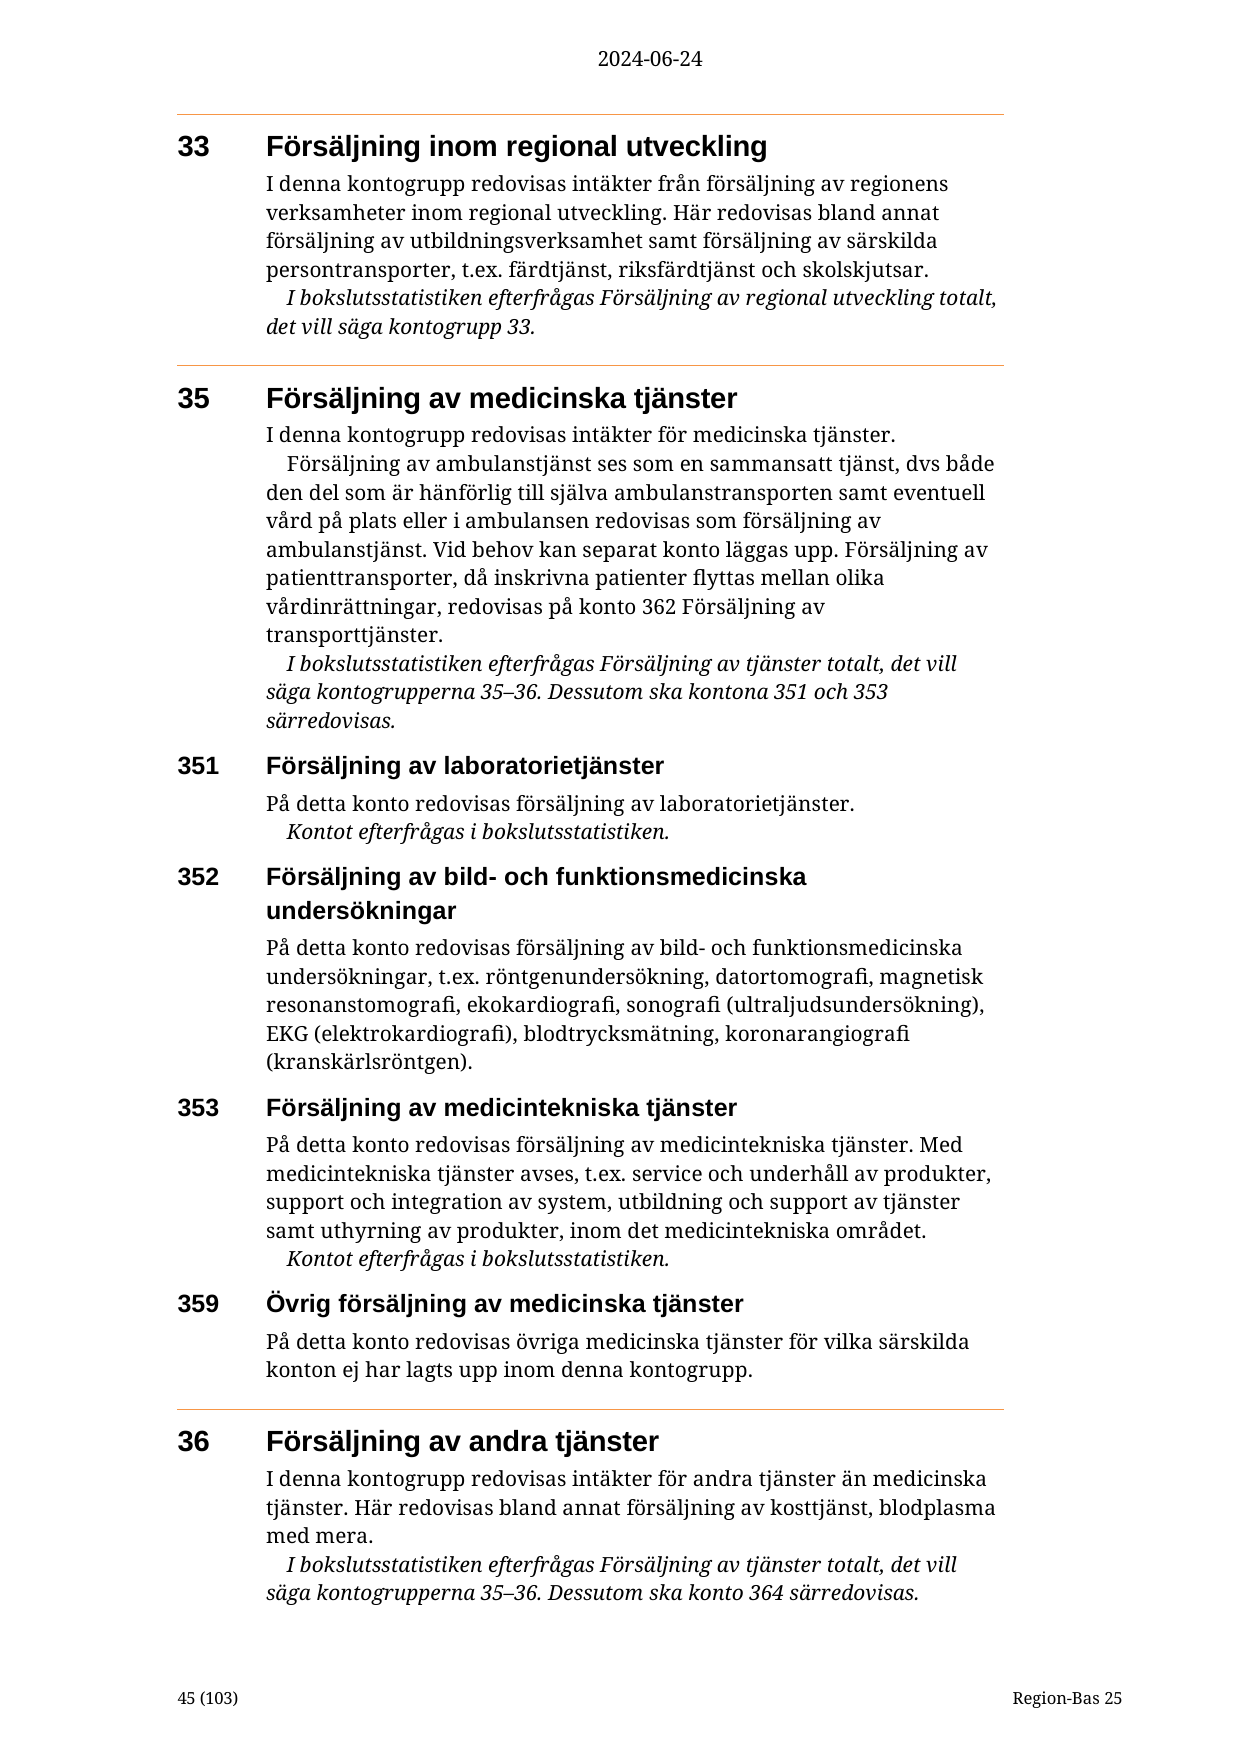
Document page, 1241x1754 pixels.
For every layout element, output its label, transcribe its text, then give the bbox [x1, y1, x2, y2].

text På detta konto redovisas försäljning av bild- och funktionsmedicinska undersökningar, t.ex. röntgenundersökning, datortomografi, magnetisk resonanstomografi, ekokardiografi, sonografi (ultraljudsundersökning), EKG (elektrokardiografi), blodtrycksmätning, koronarangiografi (kranskärlsröntgen). [266, 933, 1004, 1076]
text 352 Försäljning av bild- och funktionsmedicinska undersökningar [177, 858, 1004, 925]
text På detta konto redovisas försäljning av medicintekniska tjänster. Med medicintekniska tjänster avses, t.ex. service och underhåll av produkter, support och integration av system, utbildning och support av tjänster samt uthyrning av produkter, inom det medicintekniska området. [266, 1130, 1004, 1244]
text Försäljning av ambulanstjänst ses som en sammansatt tjänst, dvs både den del som är hänförlig till själva ambulanstransporten samt eventuell vård på plats eller i ambulansen redovisas som försäljning av ambulanstjänst. Vid behov kan separat konto läggas upp. Försäljning av patienttransporter, då inskrivna patienter flyttas mellan olika vårdinrättningar, redovisas på konto 362 Försäljning av transporttjänster. [266, 449, 1004, 649]
text På detta konto redovisas försäljning av laboratorietjänster. [266, 788, 1004, 817]
text I bokslutsstatistiken efterfrågas Försäljning av tjänster totalt, det vill säga kontogrupperna 35–36. Dessutom ska kontona 351 och 353 särredovisas. [266, 649, 1004, 734]
text Kontot efterfrågas i bokslutsstatistiken. [266, 817, 1004, 846]
text På detta konto redovisas övriga medicinska tjänster för vilka särskilda konton ej har lagts upp inom denna kontogrupp. [266, 1327, 1004, 1384]
text I denna kontogrupp redovisas intäkter för andra tjänster än medicinska tjänster. Här redovisas bland annat försäljning av kosttjänst, blodplasma med mera. [266, 1464, 1004, 1550]
text Kontot efterfrågas i bokslutsstatistiken. [266, 1244, 1004, 1273]
text I denna kontogrupp redovisas intäkter från försäljning av regionens verksamheter inom regional utveckling. Här redovisas bland annat försäljning av utbildningsverksamhet samt försäljning av särskilda persontransporter, t.ex. färdtjänst, riksfärdtjänst och skolskjutsar. [266, 169, 1004, 283]
text 351 Försäljning av laboratorietjänster [177, 747, 1004, 780]
text 35 Försäljning av medicinska tjänster [177, 366, 1004, 414]
text I bokslutsstatistiken efterfrågas Försäljning av regional utveckling totalt, det vill säga kontogrupp 33. [266, 283, 1004, 340]
text I denna kontogrupp redovisas intäkter för medicinska tjänster. [266, 420, 1004, 449]
text 359 Övrig försäljning av medicinska tjänster [177, 1285, 1004, 1318]
text 33 Försäljning inom regional utveckling [177, 115, 1004, 163]
text I bokslutsstatistiken efterfrågas Försäljning av tjänster totalt, det vill säga kontogrupperna 35–36. Dessutom ska konto 364 särredovisas. [266, 1550, 1004, 1607]
text 36 Försäljning av andra tjänster [177, 1410, 1004, 1458]
text 353 Försäljning av medicintekniska tjänster [177, 1088, 1004, 1122]
